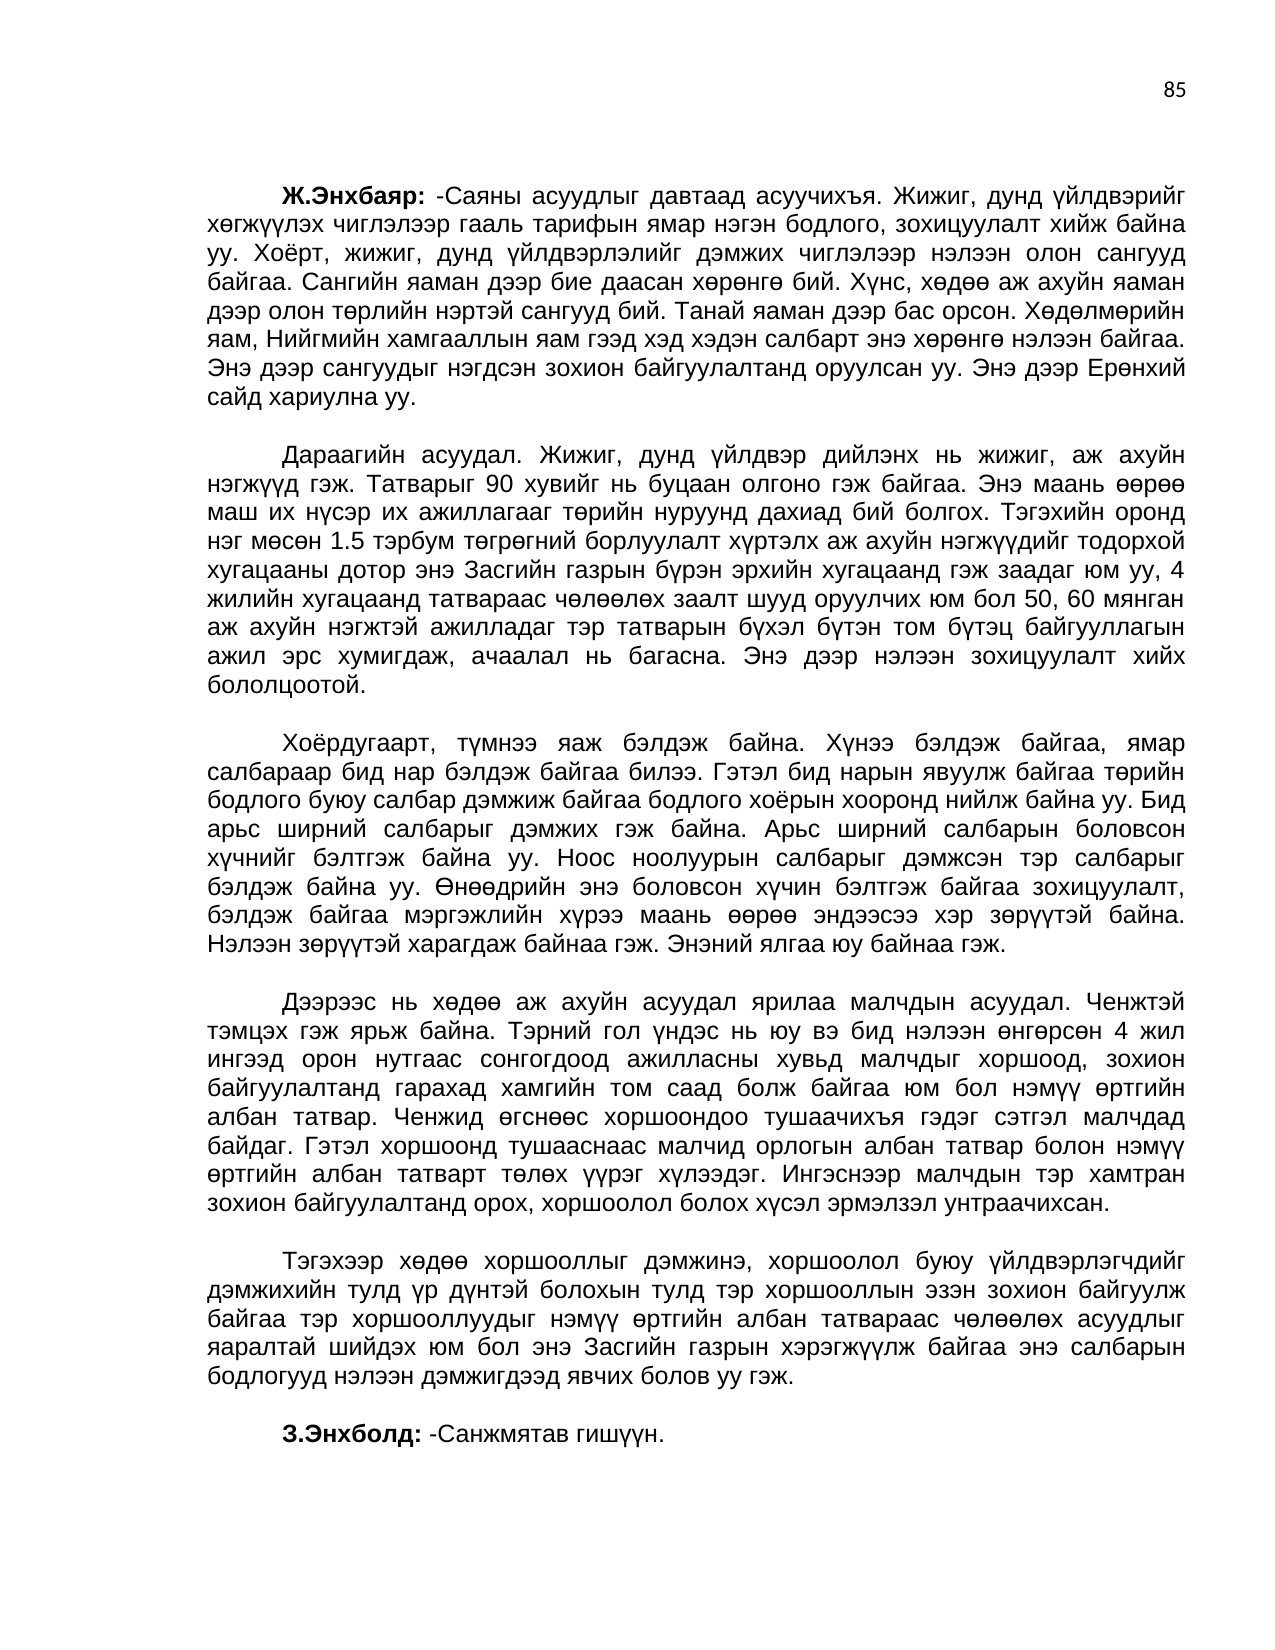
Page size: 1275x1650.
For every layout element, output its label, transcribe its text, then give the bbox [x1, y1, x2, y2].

text Хоёрдугаарт, түмнээ яаж бэлдэж байна. Хүнээ бэлдэж байгаа, ямар салбараар бид нар бэлдэж байгаа билээ. Гэтэл бид нарын явуулж байгаа төрийн бодлого буюу салбар дэмжиж байгаа бодлого хоёрын хооронд нийлж байна уу. Бид арьс ширний салбарыг дэмжих гэж байна. Арьс ширний салбарын боловсон хүчнийг бэлтгэж байна уу. Ноос ноолуурын салбарыг дэмжсэн тэр салбарыг бэлдэж байна уу. Өнөөдрийн энэ боловсон хүчин бэлтгэж байгаа зохицуулалт, бэлдэж байгаа мэргэжлийн хүрээ маань өөрөө эндээсээ хэр зөрүүтэй байна. Нэлээн зөрүүтэй харагдаж байнаа гэж. Энэний ялгаа юу байнаа гэж. [207, 728, 1186, 958]
text Дээрээс нь хөдөө аж ахуйн асуудал ярилаа малчдын асуудал. Ченжтэй тэмцэх гэж ярьж байна. Тэрний гол үндэс нь юу вэ бид нэлээн өнгөрсөн 4 жил ингээд орон нутгаас сонгогдоод ажилласны хувьд малчдыг хоршоод, зохион байгуулалтанд гарахад хамгийн том саад болж байгаа юм бол нэмүү өртгийн албан татвар. Ченжид өгснөөс хоршоондоо тушаачихъя гэдэг сэтгэл малчдад байдаг. Гэтэл хоршоонд тушааснаас малчид орлогын албан татвар болон нэмүү өртгийн албан татварт төлөх үүрэг хүлээдэг. Ингэснээр малчдын тэр хамтран зохион байгуулалтанд орох, хоршоолол болох хүсэл эрмэлзэл унтраачихсан. [207, 987, 1186, 1217]
text Тэгэхээр хөдөө хоршооллыг дэмжинэ, хоршоолол буюу үйлдвэрлэгчдийг дэмжихийн тулд үр дүнтэй болохын тулд тэр хоршооллын эзэн зохион байгуулж байгаа тэр хоршооллуудыг нэмүү өртгийн албан татвараас чөлөөлөх асуудлыг яаралтай шийдэх юм бол энэ Засгийн газрын хэрэгжүүлж байгаа энэ салбарын бодлогууд нэлээн дэмжигдээд явчих болов уу гэж. [207, 1246, 1186, 1390]
text Дараагийн асуудал. Жижиг, дунд үйлдвэр дийлэнх нь жижиг, аж ахуйн нэгжүүд гэж. Татварыг 90 хувийг нь буцаан олгоно гэж байгаа. Энэ маань өөрөө маш их нүсэр их ажиллагааг төрийн нуруунд дахиад бий болгох. Тэгэхийн оронд нэг мөсөн 1.5 тэрбум төгрөгний борлуулалт хүртэлх аж ахуйн нэгжүүдийг тодорхой хугацааны дотор энэ Засгийн газрын бүрэн эрхийн хугацаанд гэж заадаг юм уу, 4 жилийн хугацаанд татвараас чөлөөлөх заалт шууд оруулчих юм бол 50, 60 мянган аж ахуйн нэгжтэй ажилладаг тэр татварын бүхэл бүтэн том бүтэц байгууллагын ажил эрс хумигдаж, ачаалал нь багасна. Энэ дээр нэлээн зохицуулалт хийх бололцоотой. [207, 440, 1186, 699]
text Ж.Энхбаяр: -Саяны асуудлыг давтаад асуучихъя. Жижиг, дунд үйлдвэрийг хөгжүүлэх чиглэлээр гааль тарифын ямар нэгэн бодлого, зохицуулалт хийж байна уу. Хоёрт, жижиг, дунд үйлдвэрлэлийг дэмжих чиглэлээр нэлээн олон сангууд байгаа. Сангийн яаман дээр бие даасан хөрөнгө бий. Хүнс, хөдөө аж ахуйн яаман дээр олон төрлийн нэртэй сангууд бий. Танай яаман дээр бас орсон. Хөдөлмөрийн яам, Нийгмийн хамгааллын яам гээд хэд хэдэн салбарт энэ хөрөнгө нэлээн байгаа. Энэ дээр сангуудыг нэгдсэн зохион байгуулалтанд оруулсан уу. Энэ дээр Ерөнхий сайд хариулна уу. [207, 181, 1186, 411]
text З.Энхболд: -Санжмятав гишүүн. [207, 1419, 1186, 1448]
